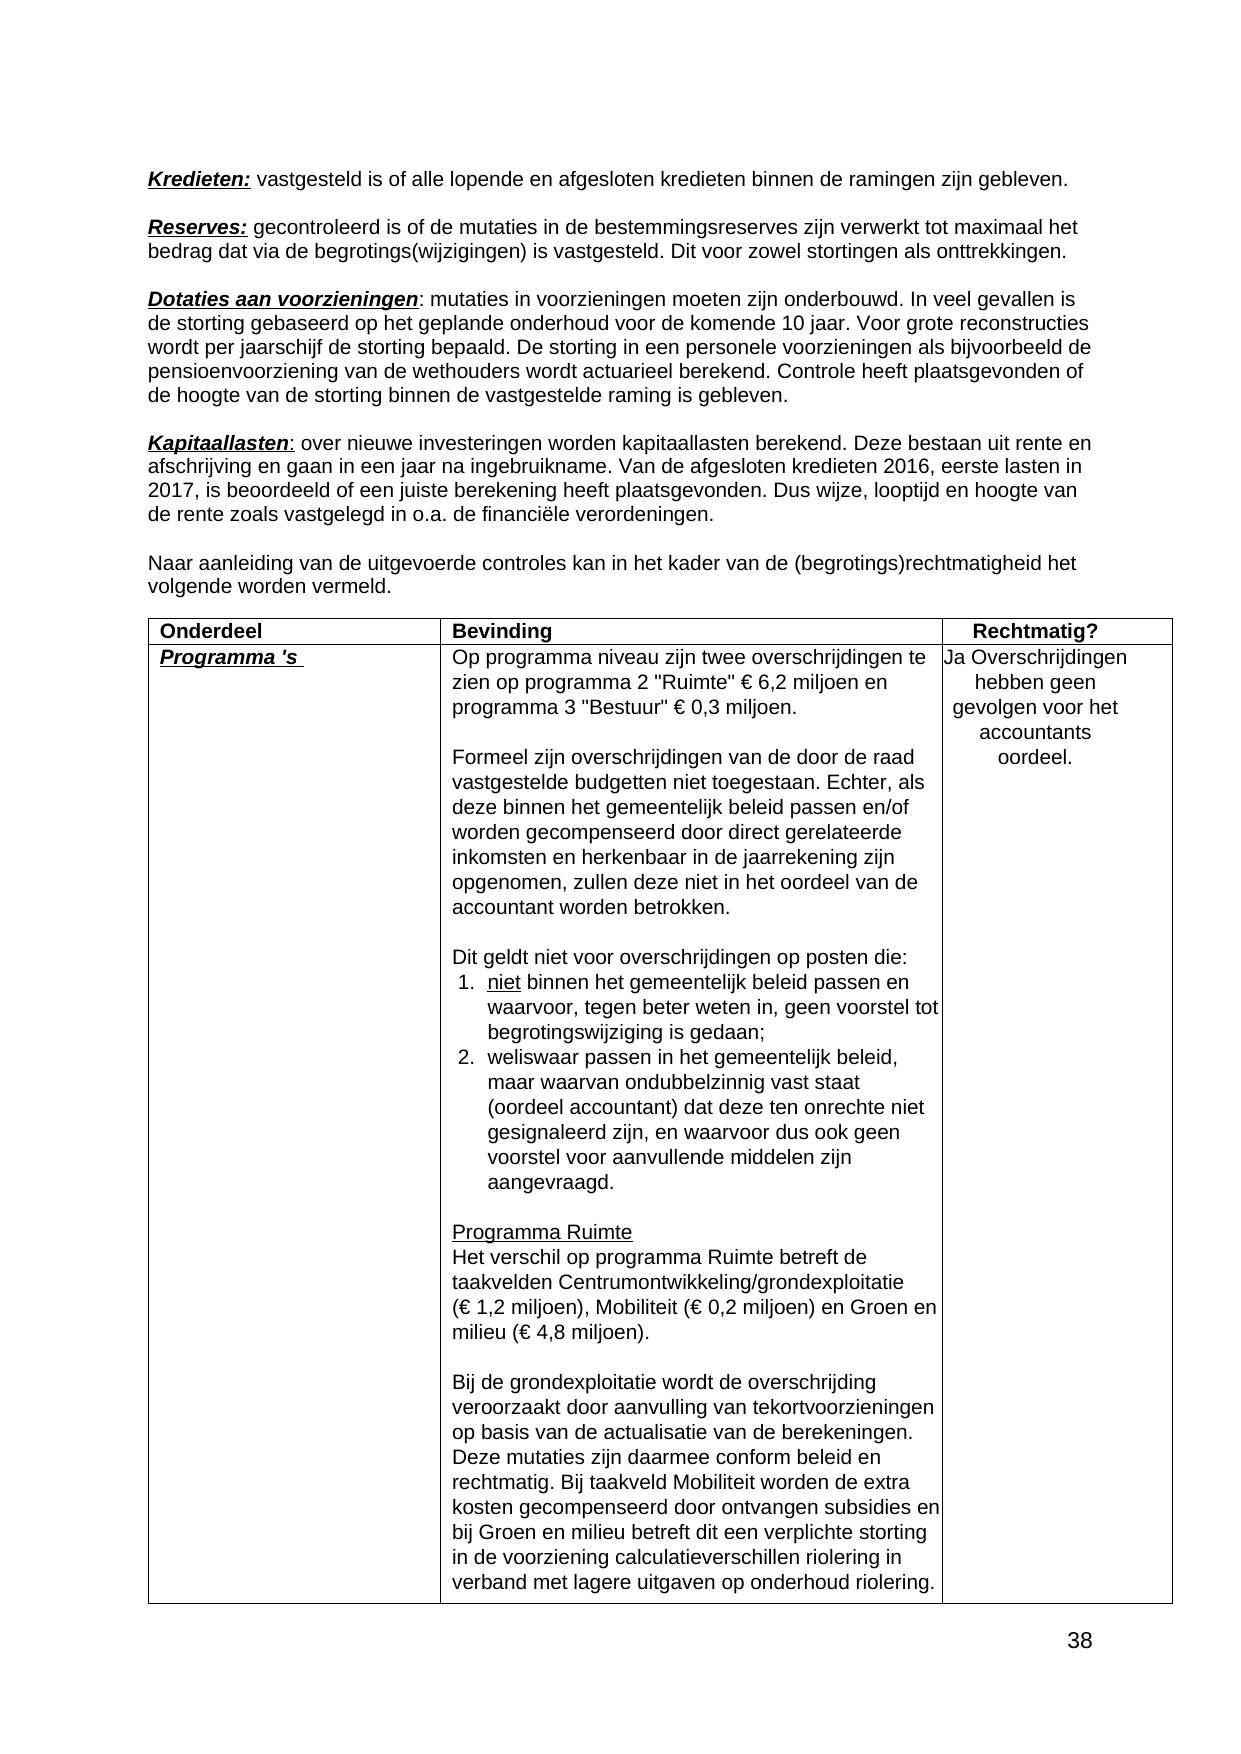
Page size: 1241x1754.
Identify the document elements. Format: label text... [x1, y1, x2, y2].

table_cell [441, 645, 942, 1603]
table_header Bevinding [441, 619, 942, 643]
text Dotaties aan voorzieningen: mutaties in voorzieningen moeten zijn onderbouwd. In veel gevallen is de storting gebaseerd op het geplande onderhoud voor de komende 10 jaar. Voor grote reconstructies wordt per jaarschijf de storting bepaald. De storting in een personele voorzieningen als bijvoorbeeld de pensioenvoorziening van de wethouders wordt actuarieel berekend. Controle heeft plaatsgevonden of de hoogte van de storting binnen de vastgestelde raming is gebleven. [148, 287, 1092, 406]
text Reserves: gecontroleerd is of de mutaties in de bestemmingsreserves zijn verwerkt tot maximaal het bedrag dat via de begrotings(wijzigingen) is vastgesteld. Dit voor zowel stortingen als onttrekkingen. [148, 215, 1092, 263]
table_header Onderdeel [149, 619, 440, 643]
table_header Rechtmatig? [943, 619, 1172, 643]
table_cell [943, 645, 1172, 1603]
text Kapitaallasten: over nieuwe investeringen worden kapitaallasten berekend. Deze bestaan uit rente en afschrijving en gaan in een jaar na ingebruikname. Van de afgesloten kredieten 2016, eerste lasten in 2017, is beoordeeld of een juiste berekening heeft plaatsgevonden. Dus wijze, looptijd en hoogte van de rente zoals vastgelegd in o.a. de financiële verordeningen. [148, 430, 1092, 526]
text Naar aanleiding van de uitgevoerde controles kan in het kader van de (begrotings)rechtmatigheid het volgende worden vermeld. [148, 550, 1092, 598]
text Kredieten: vastgesteld is of alle lopende en afgesloten kredieten binnen de ramingen zijn gebleven. [148, 167, 1092, 191]
table_cell Programma 's [149, 645, 440, 1603]
